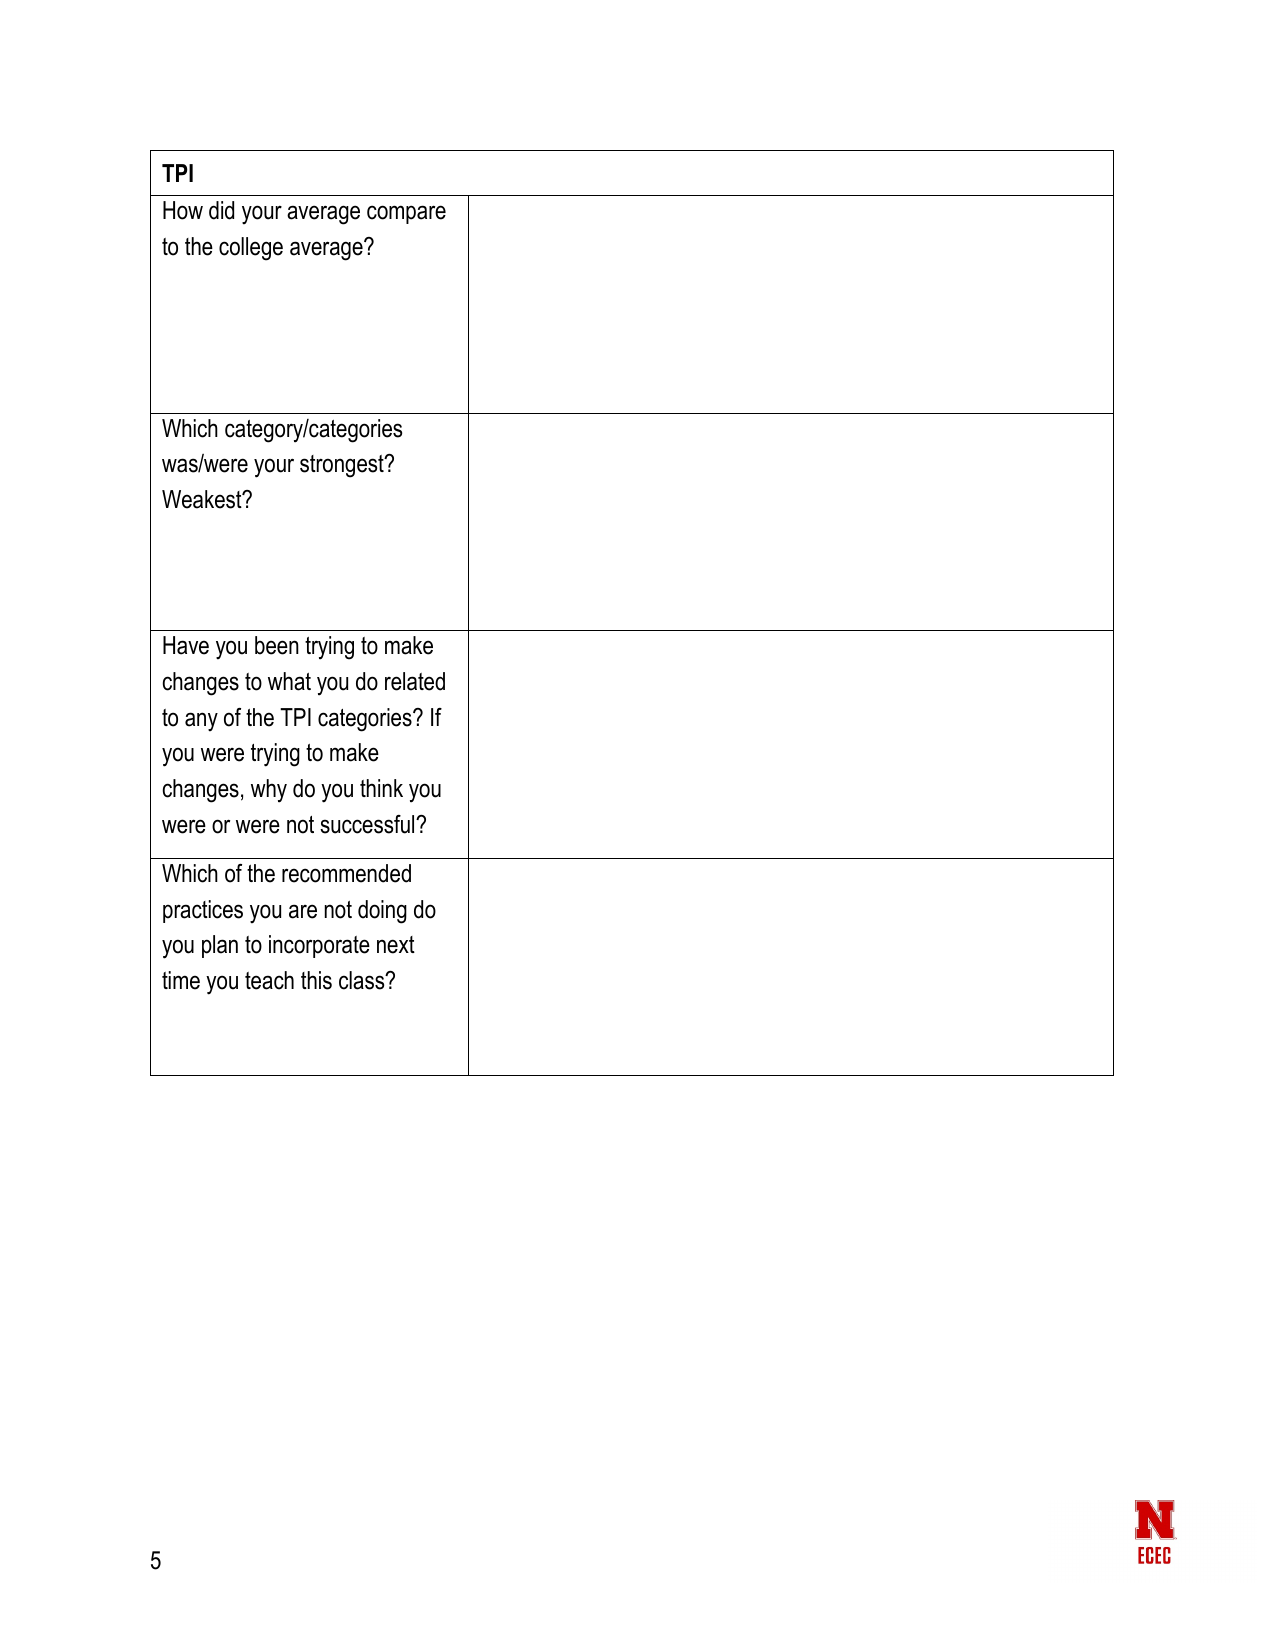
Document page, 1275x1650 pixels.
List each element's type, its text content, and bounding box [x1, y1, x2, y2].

table_cell [469, 414, 1113, 630]
table_cell Which of the recommended practices you are not doing do you plan to incorporate next time you teach this class? [151, 859, 468, 1075]
table_cell TPI [151, 151, 1113, 195]
table_cell [469, 859, 1113, 1075]
table_cell How did your average compare to the college average? [151, 196, 468, 412]
table_cell [469, 196, 1113, 412]
picture [1047, 1500, 1257, 1583]
table_cell [469, 631, 1113, 858]
table_cell Which category/categories was/were your strongest? Weakest? [151, 414, 468, 630]
table_cell Have you been trying to make changes to what you do related to any of the TPI categories? If you were trying to make changes, why do you think you were or were not successful? [151, 631, 468, 858]
